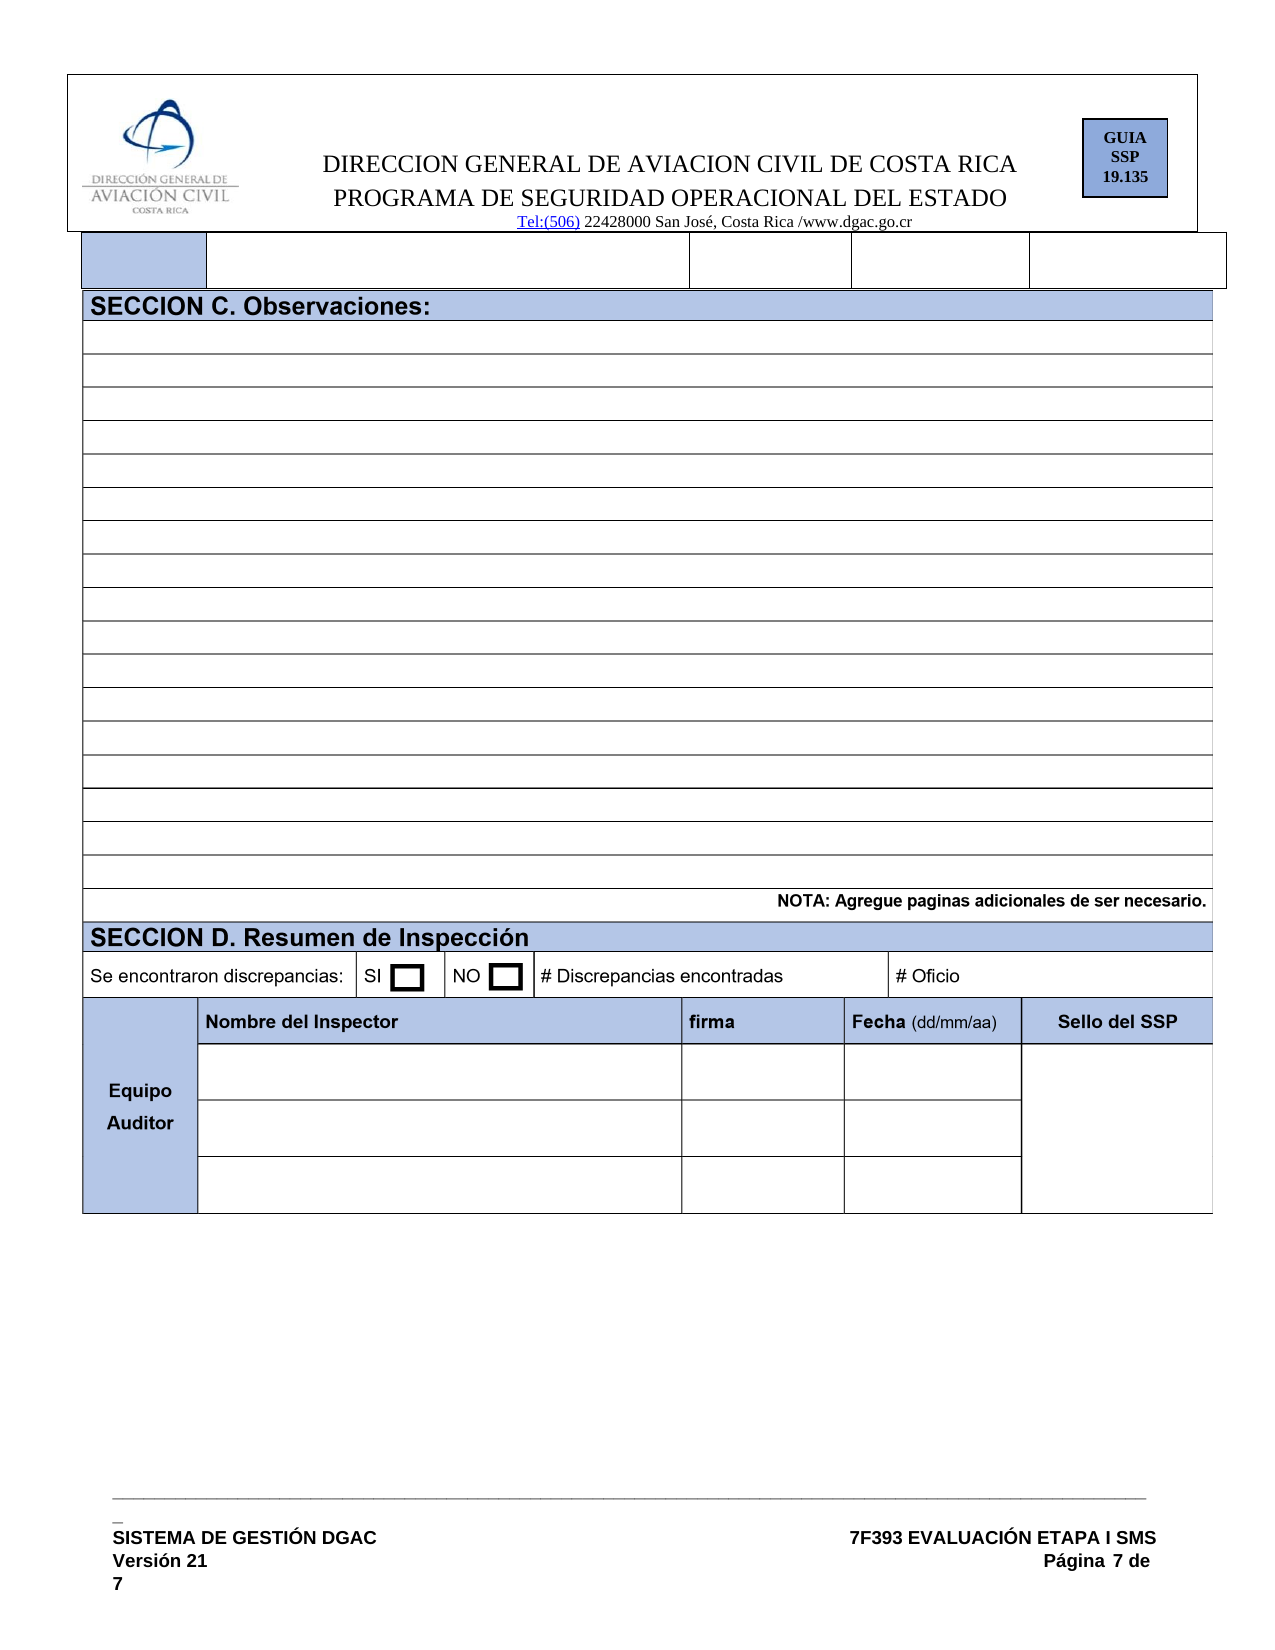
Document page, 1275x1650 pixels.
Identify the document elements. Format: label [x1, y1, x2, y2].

table_cell [690, 233, 851, 288]
picture [82, 98, 239, 214]
table_cell [207, 233, 689, 288]
picture [81, 289, 1213, 1214]
table_cell [852, 233, 1029, 288]
